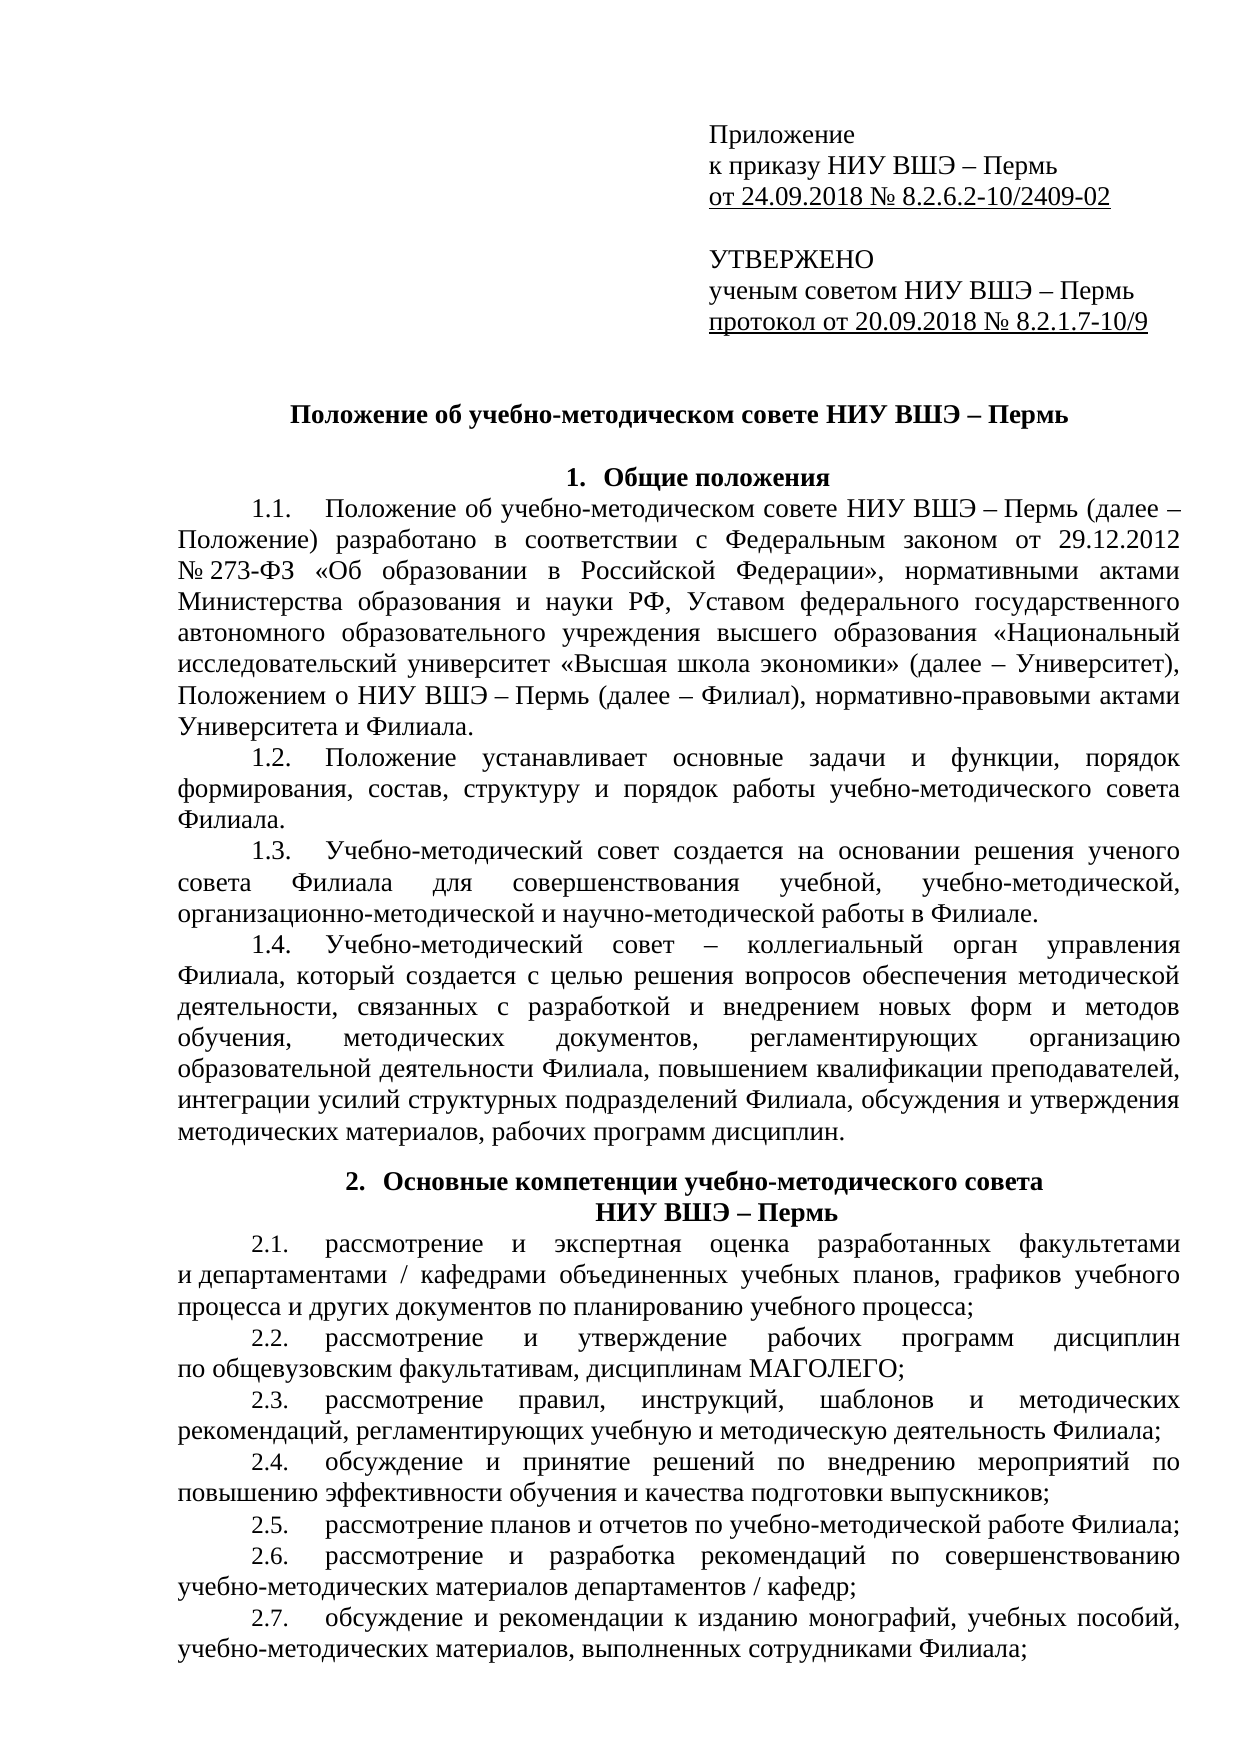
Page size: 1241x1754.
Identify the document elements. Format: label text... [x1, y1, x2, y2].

list рассмотрение и утверждение рабочих программ дисциплин по общевузовским факультативам, дисциплинам МАГОЛЕГО; [177, 1321, 1181, 1383]
text Приложение [177, 118, 1181, 149]
list Учебно-методический совет создается на основании решения ученого совета Филиала для совершенствования учебной, учебно-методической, организационно-методической и научно-методической работы в Филиале. [177, 834, 1181, 928]
list рассмотрение и экспертная оценка разработанных факультетами и департаментами / кафедрами объединенных учебных планов, графиков учебного процесса и других документов по планированию учебного процесса; [177, 1227, 1181, 1321]
list рассмотрение правил, инструкций, шаблонов и методических рекомендаций, регламентирующих учебную и методическую деятельность Филиала; [177, 1383, 1181, 1445]
text протокол от 20.09.2018 № 8.2.1.7-10/9 [177, 305, 1181, 336]
text от 24.09.2018 № 8.2.6.2-10/2409-02 [177, 180, 1181, 212]
text УТВЕРЖЕНО [177, 243, 1181, 274]
text ученым советом НИУ ВШЭ – Пермь [177, 274, 1181, 305]
list Положение об учебно-методическом совете НИУ ВШЭ – Пермь (далее – Положение) разработано в соответствии с Федеральным законом от 29.12.2012 № 273-ФЗ «Об образовании в Российской Федерации», нормативными актами Министерства образования и науки РФ, Уставом федерального государственного автономного образовательного учреждения высшего образования «Национальный исследовательский университет «Высшая школа экономики» (далее – Университет), Положением о НИУ ВШЭ – Пермь (далее – Филиал), нормативно-правовыми актами Университета и Филиала. [177, 492, 1181, 741]
list Положение устанавливает основные задачи и функции, порядок формирования, состав, структуру и порядок работы учебно-методического совета Филиала. [177, 741, 1181, 834]
list обсуждение и рекомендации к изданию монографий, учебных пособий, учебно-методических материалов, выполненных сотрудниками Филиала; [177, 1601, 1181, 1663]
list обсуждение и принятие решений по внедрению мероприятий по повышению эффективности обучения и качества подготовки выпускников; [177, 1445, 1181, 1508]
list Общие положения [215, 461, 1181, 492]
list рассмотрение и разработка рекомендаций по совершенствованию учебно-методических материалов департаментов / кафедр; [177, 1539, 1181, 1601]
text к приказу НИУ ВШЭ – Пермь [177, 149, 1181, 180]
text Положение об учебно-методическом совете НИУ ВШЭ – Пермь [177, 398, 1181, 429]
list Учебно-методический совет – коллегиальный орган управления Филиала, который создается с целью решения вопросов обеспечения методической деятельности, связанных с разработкой и внедрением новых форм и методов обучения, методических документов, регламентирующих организацию образовательной деятельности Филиала, повышением квалификации преподавателей, интеграции усилий структурных подразделений Филиала, обсуждения и утверждения методических материалов, рабочих программ дисциплин. [177, 928, 1181, 1146]
list Основные компетенции учебно-методического совета НИУ ВШЭ – Пермь [215, 1165, 1181, 1227]
list рассмотрение планов и отчетов по учебно-методической работе Филиала; [177, 1508, 1181, 1539]
